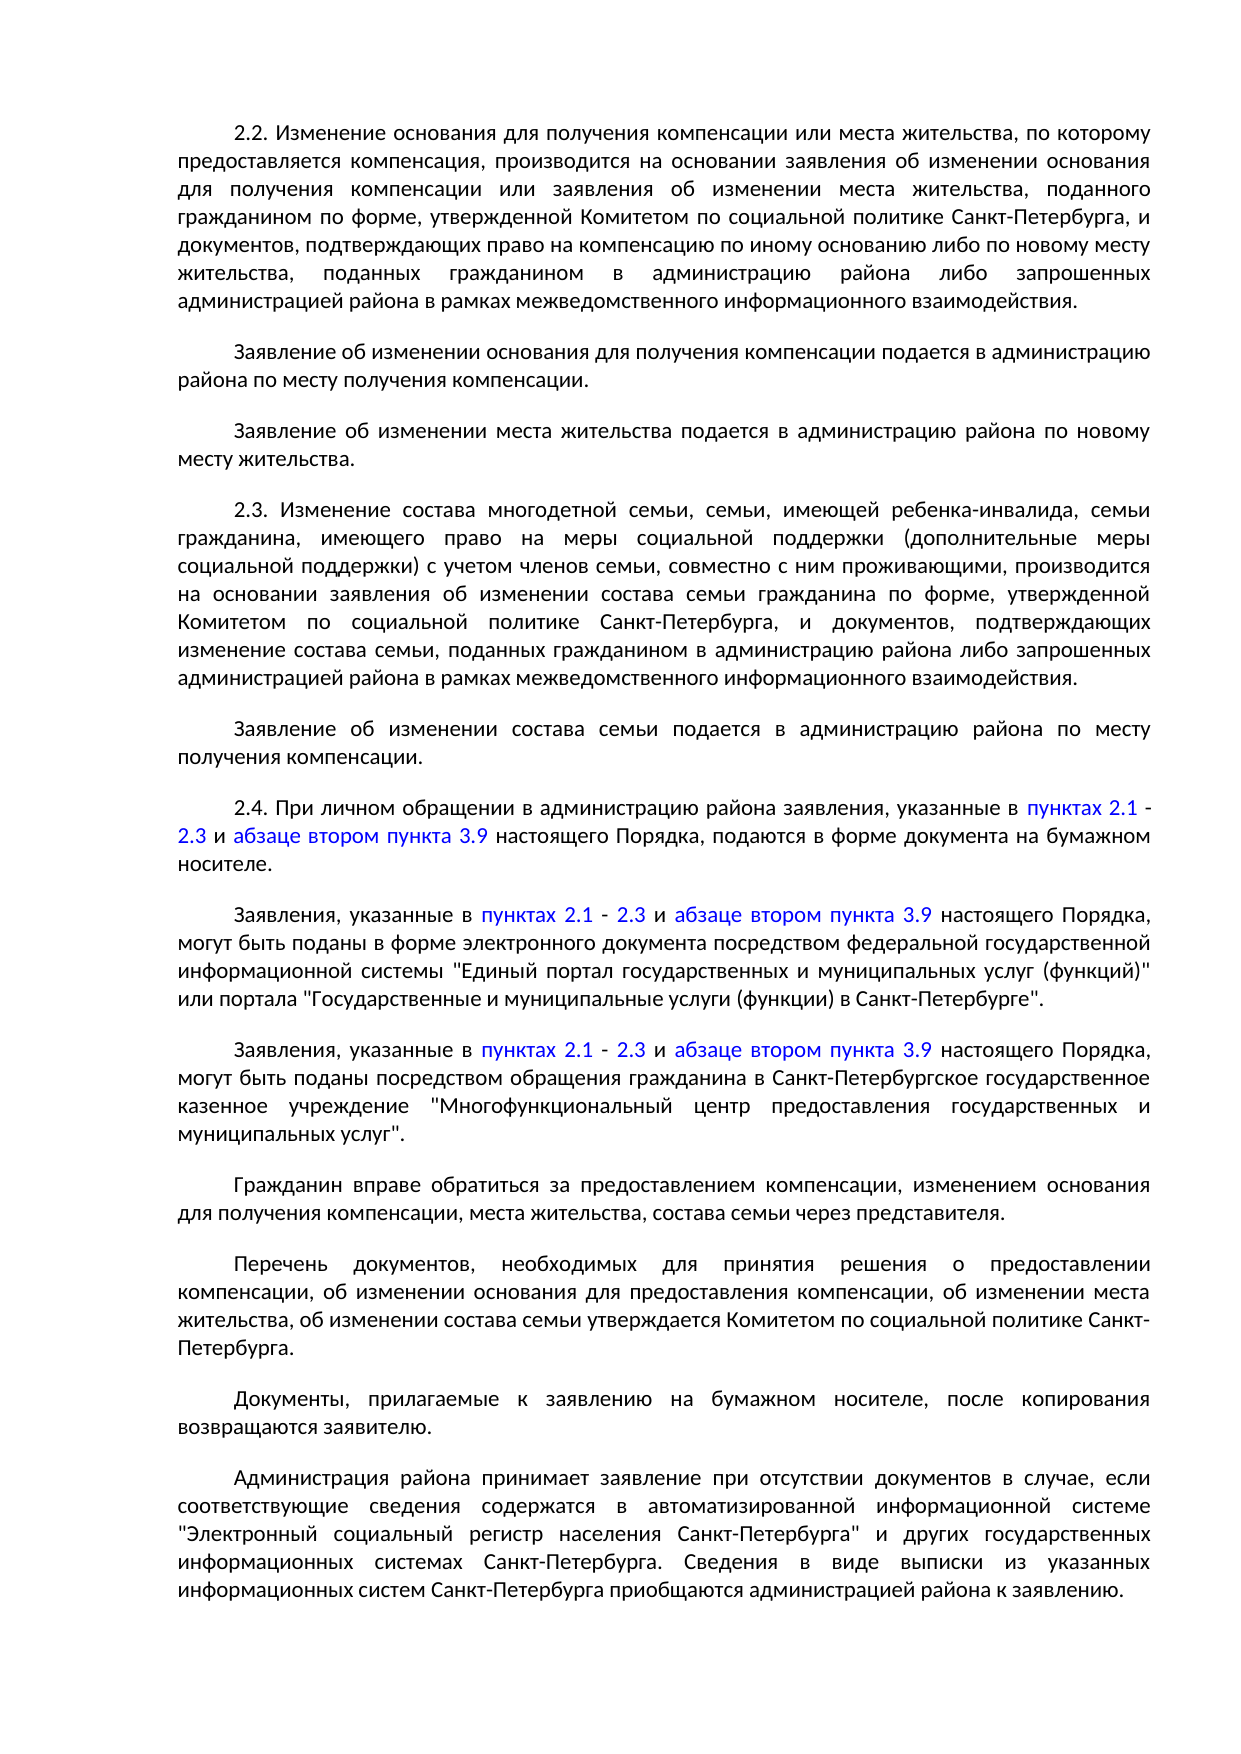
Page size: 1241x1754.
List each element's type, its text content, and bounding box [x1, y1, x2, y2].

text Гражданин вправе обратиться за предоставлением компенсации, изменением основания для получения компенсации, места жительства, состава семьи через представителя. [177, 1170, 1152, 1226]
text 2.3. Изменение состава многодетной семьи, семьи, имеющей ребенка-инвалида, семьи гражданина, имеющего право на меры социальной поддержки (дополнительные меры социальной поддержки) с учетом членов семьи, совместно с ним проживающими, производится на основании заявления об изменении состава семьи гражданина по форме, утвержденной Комитетом по социальной политике Санкт-Петербурга, и документов, подтверждающих изменение состава семьи, поданных гражданином в администрацию района либо запрошенных администрацией района в рамках межведомственного информационного взаимодействия. [177, 495, 1152, 691]
text Заявления, указанные в пунктах 2.1 - 2.3 и абзаце втором пункта 3.9 настоящего Порядка, могут быть поданы посредством обращения гражданина в Санкт-Петербургское государственное казенное учреждение "Многофункциональный центр предоставления государственных и муниципальных услуг". [177, 1035, 1152, 1147]
text Заявление об изменении состава семьи подается в администрацию района по месту получения компенсации. [177, 714, 1152, 770]
text Заявление об изменении основания для получения компенсации подается в администрацию района по месту получения компенсации. [177, 337, 1152, 393]
text Документы, прилагаемые к заявлению на бумажном носителе, после копирования возвращаются заявителю. [177, 1384, 1152, 1440]
text 2.2. Изменение основания для получения компенсации или места жительства, по которому предоставляется компенсация, производится на основании заявления об изменении основания для получения компенсации или заявления об изменении места жительства, поданного гражданином по форме, утвержденной Комитетом по социальной политике Санкт-Петербурга, и документов, подтверждающих право на компенсацию по иному основанию либо по новому месту жительства, поданных гражданином в администрацию района либо запрошенных администрацией района в рамках межведомственного информационного взаимодействия. [177, 118, 1152, 314]
text Заявление об изменении места жительства подается в администрацию района по новому месту жительства. [177, 416, 1152, 472]
text Администрация района принимает заявление при отсутствии документов в случае, если соответствующие сведения содержатся в автоматизированной информационной системе "Электронный социальный регистр населения Санкт-Петербурга" и других государственных информационных системах Санкт-Петербурга. Сведения в виде выписки из указанных информационных систем Санкт-Петербурга приобщаются администрацией района к заявлению. [177, 1463, 1152, 1603]
text 2.4. При личном обращении в администрацию района заявления, указанные в пунктах 2.1 - 2.3 и абзаце втором пункта 3.9 настоящего Порядка, подаются в форме документа на бумажном носителе. [177, 793, 1152, 877]
text Заявления, указанные в пунктах 2.1 - 2.3 и абзаце втором пункта 3.9 настоящего Порядка, могут быть поданы в форме электронного документа посредством федеральной государственной информационной системы "Единый портал государственных и муниципальных услуг (функций)" или портала "Государственные и муниципальные услуги (функции) в Санкт-Петербурге". [177, 900, 1152, 1012]
text Перечень документов, необходимых для принятия решения о предоставлении компенсации, об изменении основания для предоставления компенсации, об изменении места жительства, об изменении состава семьи утверждается Комитетом по социальной политике Санкт-Петербурга. [177, 1249, 1152, 1361]
